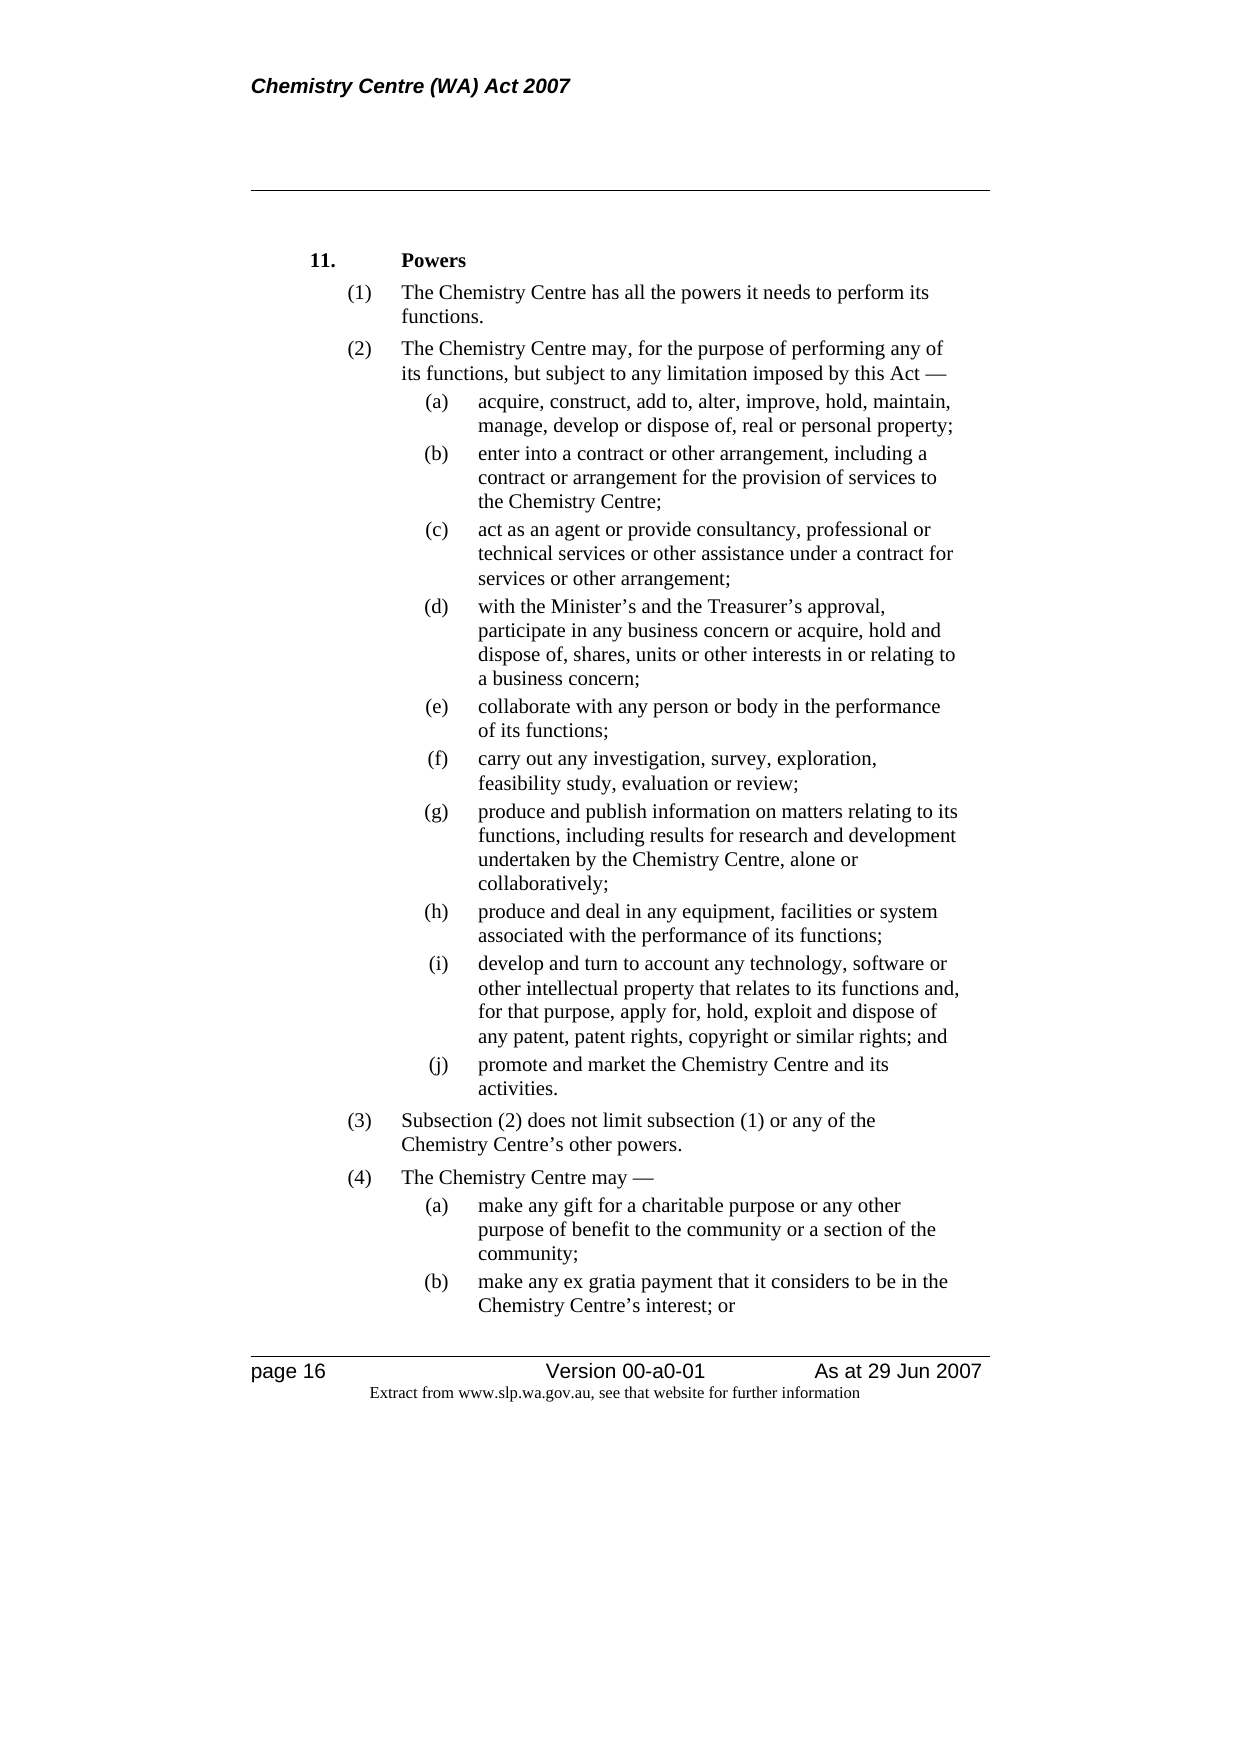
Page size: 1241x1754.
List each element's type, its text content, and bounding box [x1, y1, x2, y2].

text (d) with the Minister’s and the Treasurer’s approval, participate in any business concern or acquire, hold and dispose of, shares, units or other interests in or relating to a business concern; [389, 594, 960, 690]
text (f) carry out any investigation, survey, exploration, feasibility study, evaluation or review; [389, 746, 960, 794]
text (1) The Chemistry Centre has all the powers it needs to perform its functions. [312, 280, 960, 328]
text (a) acquire, construct, add to, alter, improve, hold, maintain, manage, develop or dispose of, real or personal property; [389, 389, 960, 437]
text (b) make any ex gratia payment that it considers to be in the Chemistry Centre’s interest; or [389, 1269, 960, 1317]
text (4) The Chemistry Centre may — [312, 1165, 960, 1189]
text (h) produce and deal in any equipment, facilities or system associated with the performance of its functions; [389, 899, 960, 947]
text (c) act as an agent or provide consultancy, professional or technical services or other assistance under a contract for services or other arrangement; [389, 517, 960, 589]
text (e) collaborate with any person or body in the performance of its functions; [389, 694, 960, 742]
text (2) The Chemistry Centre may, for the purpose of performing any of its functions, but subject to any limitation imposed by this Act — [312, 336, 960, 384]
text (3) Subsection (2) does not limit subsection (1) or any of the Chemistry Centre’s other powers. [312, 1108, 960, 1156]
text (g) produce and publish information on matters relating to its functions, including results for research and development undertaken by the Chemistry Centre, alone or collaboratively; [389, 799, 960, 895]
text (b) enter into a contract or other arrangement, including a contract or arrangement for the provision of services to the Chemistry Centre; [389, 441, 960, 513]
text (i) develop and turn to account any technology, software or other intellectual property that relates to its functions and, for that purpose, apply for, hold, exploit and dispose of any patent, patent rights, copyright or similar rights; and [389, 951, 960, 1048]
subtitle 11. Powers [309, 247, 960, 272]
text (j) promote and market the Chemistry Centre and its activities. [389, 1052, 960, 1100]
text (a) make any gift for a charitable purpose or any other purpose of benefit to the community or a section of the community; [389, 1193, 960, 1265]
